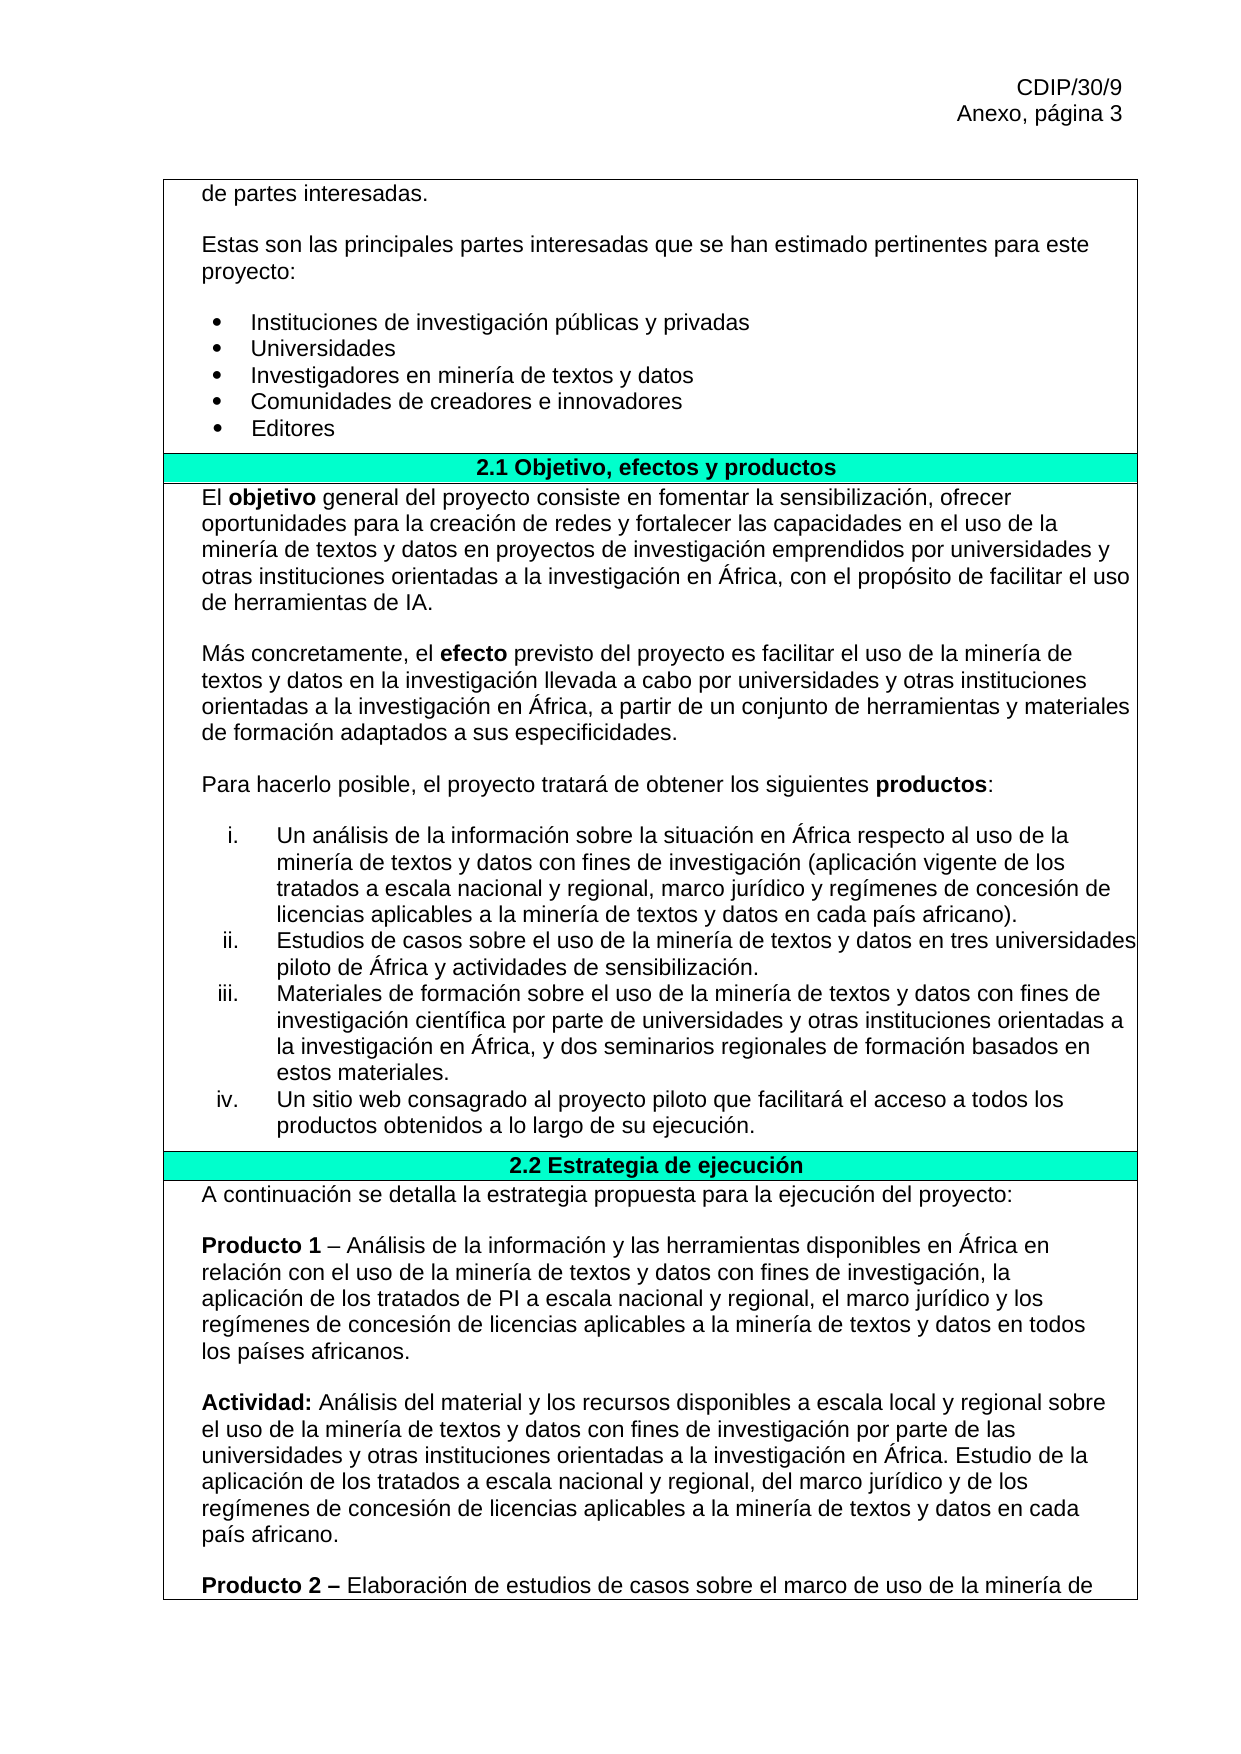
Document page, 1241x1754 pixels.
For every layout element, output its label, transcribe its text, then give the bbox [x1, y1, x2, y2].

table_cell 2.1 Objetivo, efectos y productos [164, 454, 1137, 482]
table_cell 2.2 Estrategia de ejecución [164, 1152, 1137, 1180]
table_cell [164, 1181, 1137, 1599]
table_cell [164, 180, 1137, 453]
table_cell El objetivo general del proyecto consiste en fomentar la sensibilización, ofrecer oportunidades para la creación de redes y fortalecer las capacidades en el uso de la minería de textos y datos en proyectos de investigación emprendidos por universidades y otras instituciones orientadas a la investigación en África, con el propósito de facilitar el uso de herramientas de IA. Más concretamente, el efecto previsto del proyecto es facilitar el uso de la minería de textos y datos en la investigación llevada a cabo por universidades y otras instituciones orientadas a la investigación en África, a partir de un conjunto de herramientas y materiales de formación adaptados a sus especificidades. Para hacerlo posible, el proyecto tratará de obtener los siguientes productos: Un análisis de la información sobre la situación en África respecto al uso de la minería de textos y datos con fines de investigación (aplicación vigente de los tratados a escala nacional y regional, marco jurídico y regímenes de concesión de licencias aplicables a la minería de textos y datos en cada país africano). Estudios de casos sobre el uso de la minería de textos y datos en tres universidades piloto de África y actividades de sensibilización. Materiales de formación sobre el uso de la minería de textos y datos con fines de investigación científica por parte de universidades y otras instituciones orientadas a la investigación en África, y dos seminarios regionales de formación basados en estos materiales. Un sitio web consagrado al proyecto piloto que facilitará el acceso a todos los productos obtenidos a lo largo de su ejecución. [164, 484, 1137, 1151]
